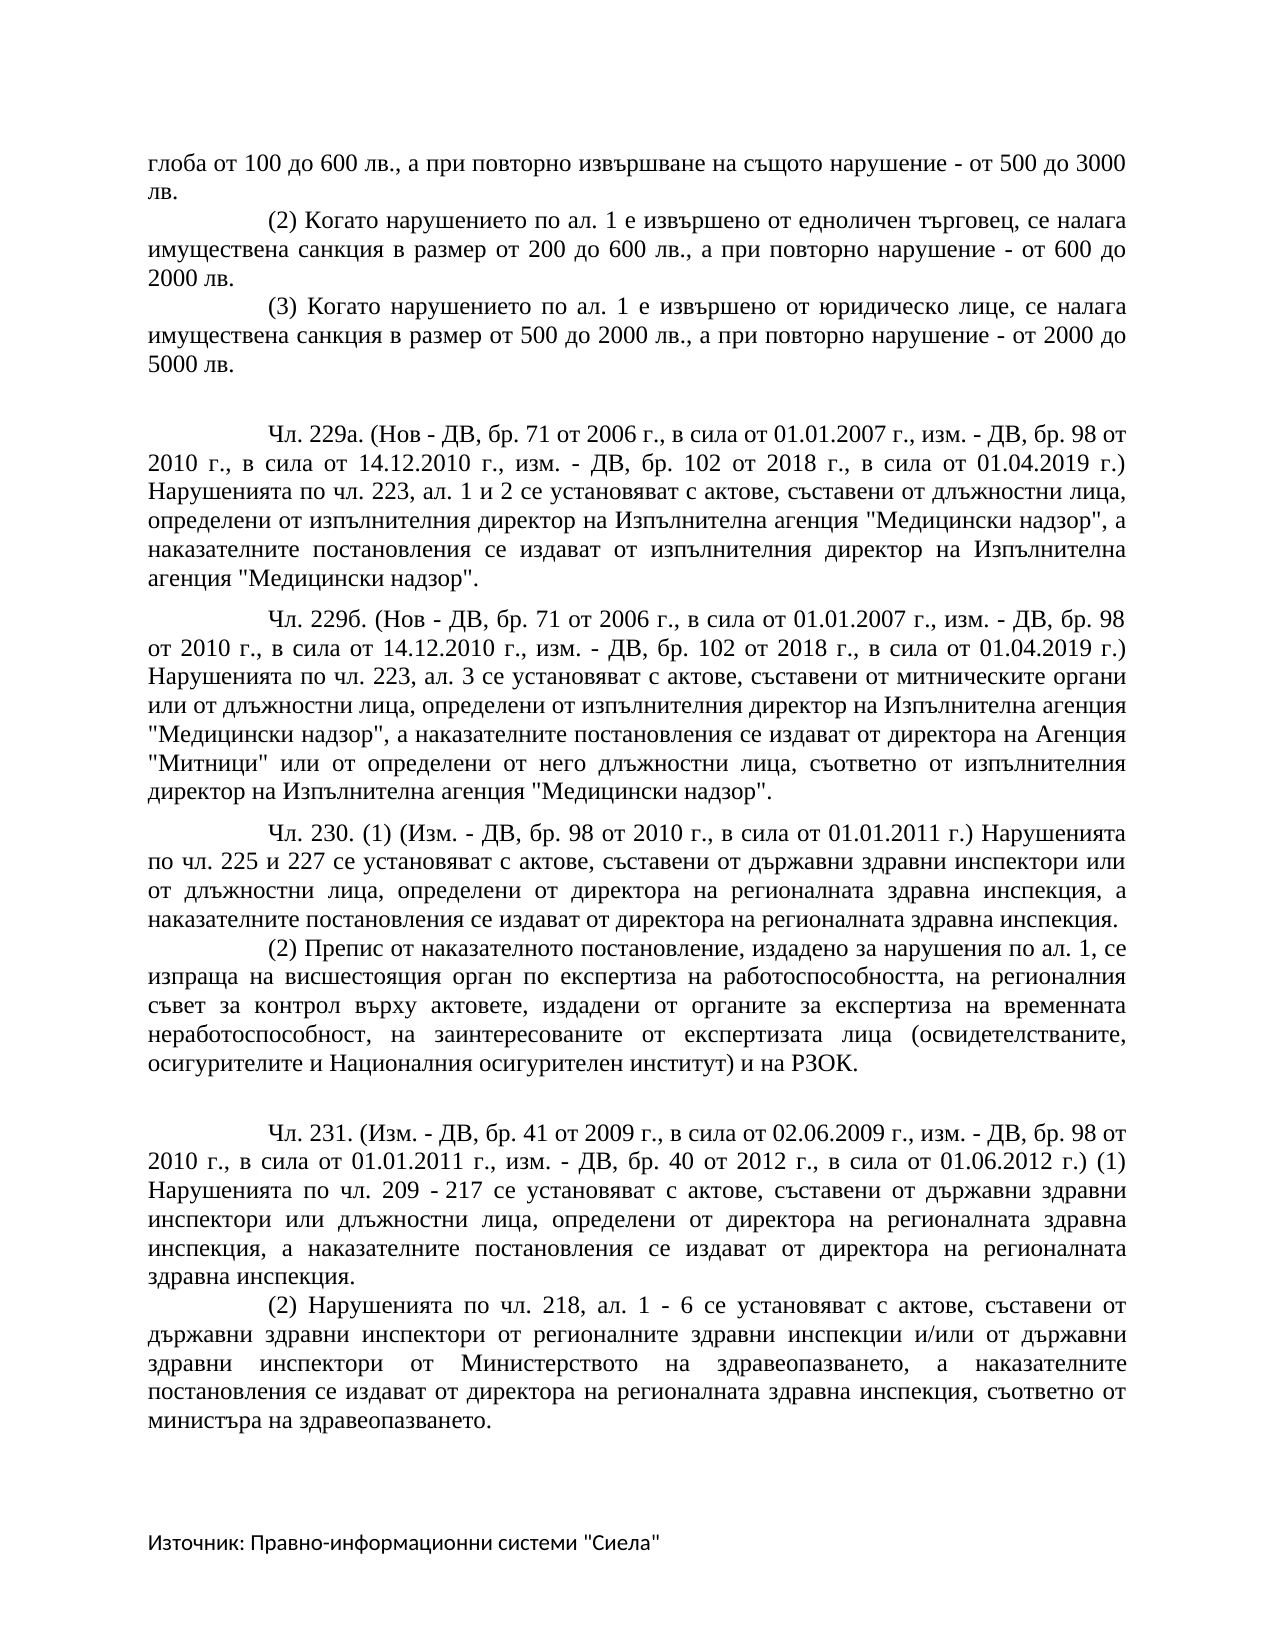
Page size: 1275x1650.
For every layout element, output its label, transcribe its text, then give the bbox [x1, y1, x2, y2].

text Чл. 230. (1) (Изм. - ДВ, бр. 98 от 2010 г., в сила от 01.01.2011 г.) Нарушенията по чл. 225 и 227 се установяват с актове, съставени от държавни здравни инспектори или от длъжностни лица, определени от директора на регионалната здравна инспекция, а наказателните постановления се издават от директора на регионалната здравна инспекция. [148, 818, 1127, 933]
text Чл. 229а. (Нов - ДВ, бр. 71 от 2006 г., в сила от 01.01.2007 г., изм. - ДВ, бр. 98 от 2010 г., в сила от 14.12.2010 г., изм. - ДВ, бр. 102 от 2018 г., в сила от 01.04.2019 г.) Нарушенията по чл. 223, ал. 1 и 2 се установяват с актове, съставени от длъжностни лица, определени от изпълнителния директор на Изпълнителна агенция "Медицински надзор", а наказателните постановления се издават от изпълнителния директор на Изпълнителна агенция "Медицински надзор". [148, 419, 1127, 591]
text (2) Препис от наказателното постановление, издадено за нарушения по ал. 1, се изпраща на висшестоящия орган по експертиза на работоспособността, на регионалния съвет за контрол върху актовете, издадени от органите за експертиза на временната неработоспособност, на заинтересованите от експертизата лица (освидетелстваните, осигурителите и Националния осигурителен институт) и на РЗОК. [148, 933, 1127, 1076]
text Чл. 229б. (Нов - ДВ, бр. 71 от 2006 г., в сила от 01.01.2007 г., изм. - ДВ, бр. 98 от 2010 г., в сила от 14.12.2010 г., изм. - ДВ, бр. 102 от 2018 г., в сила от 01.04.2019 г.) Нарушенията по чл. 223, ал. 3 се установяват с актове, съставени от митническите органи или от длъжностни лица, определени от изпълнителния директор на Изпълнителна агенция "Медицински надзор", а наказателните постановления се издават от директора на Агенция "Митници" или от определени от него длъжностни лица, съответно от изпълнителния директор на Изпълнителна агенция "Медицински надзор". [148, 604, 1127, 805]
text (3) Когато нарушението по ал. 1 е извършено от юридическо лице, се налага имуществена санкция в размер от 500 до 2000 лв., а при повторно нарушение - от 2000 до 5000 лв. [148, 291, 1127, 378]
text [148, 148, 1127, 205]
text (2) Нарушенията по чл. 218, ал. 1 - 6 се установяват с актове, съставени от държавни здравни инспектори от регионалните здравни инспекции и/или от държавни здравни инспектори от Министерството на здравеопазването, а наказателните постановления се издават от директора на регионалната здравна инспекция, съответно от министъра на здравеопазването. [148, 1290, 1127, 1434]
text (2) Когато нарушението по ал. 1 е извършено от едноличен търговец, се налага имуществена санкция в размер от 200 до 600 лв., а при повторно нарушение - от 600 до 2000 лв. [148, 205, 1127, 291]
text Чл. 231. (Изм. - ДВ, бр. 41 от 2009 г., в сила от 02.06.2009 г., изм. - ДВ, бр. 98 от 2010 г., в сила от 01.01.2011 г., изм. - ДВ, бр. 40 от 2012 г., в сила от 01.06.2012 г.) (1) Нарушенията по чл. 209 - 217 се установяват с актове, съставени от държавни здравни инспектори или длъжностни лица, определени от директора на регионалната здравна инспекция, а наказателните постановления се издават от директора на регионалната здравна инспекция. [148, 1118, 1127, 1290]
